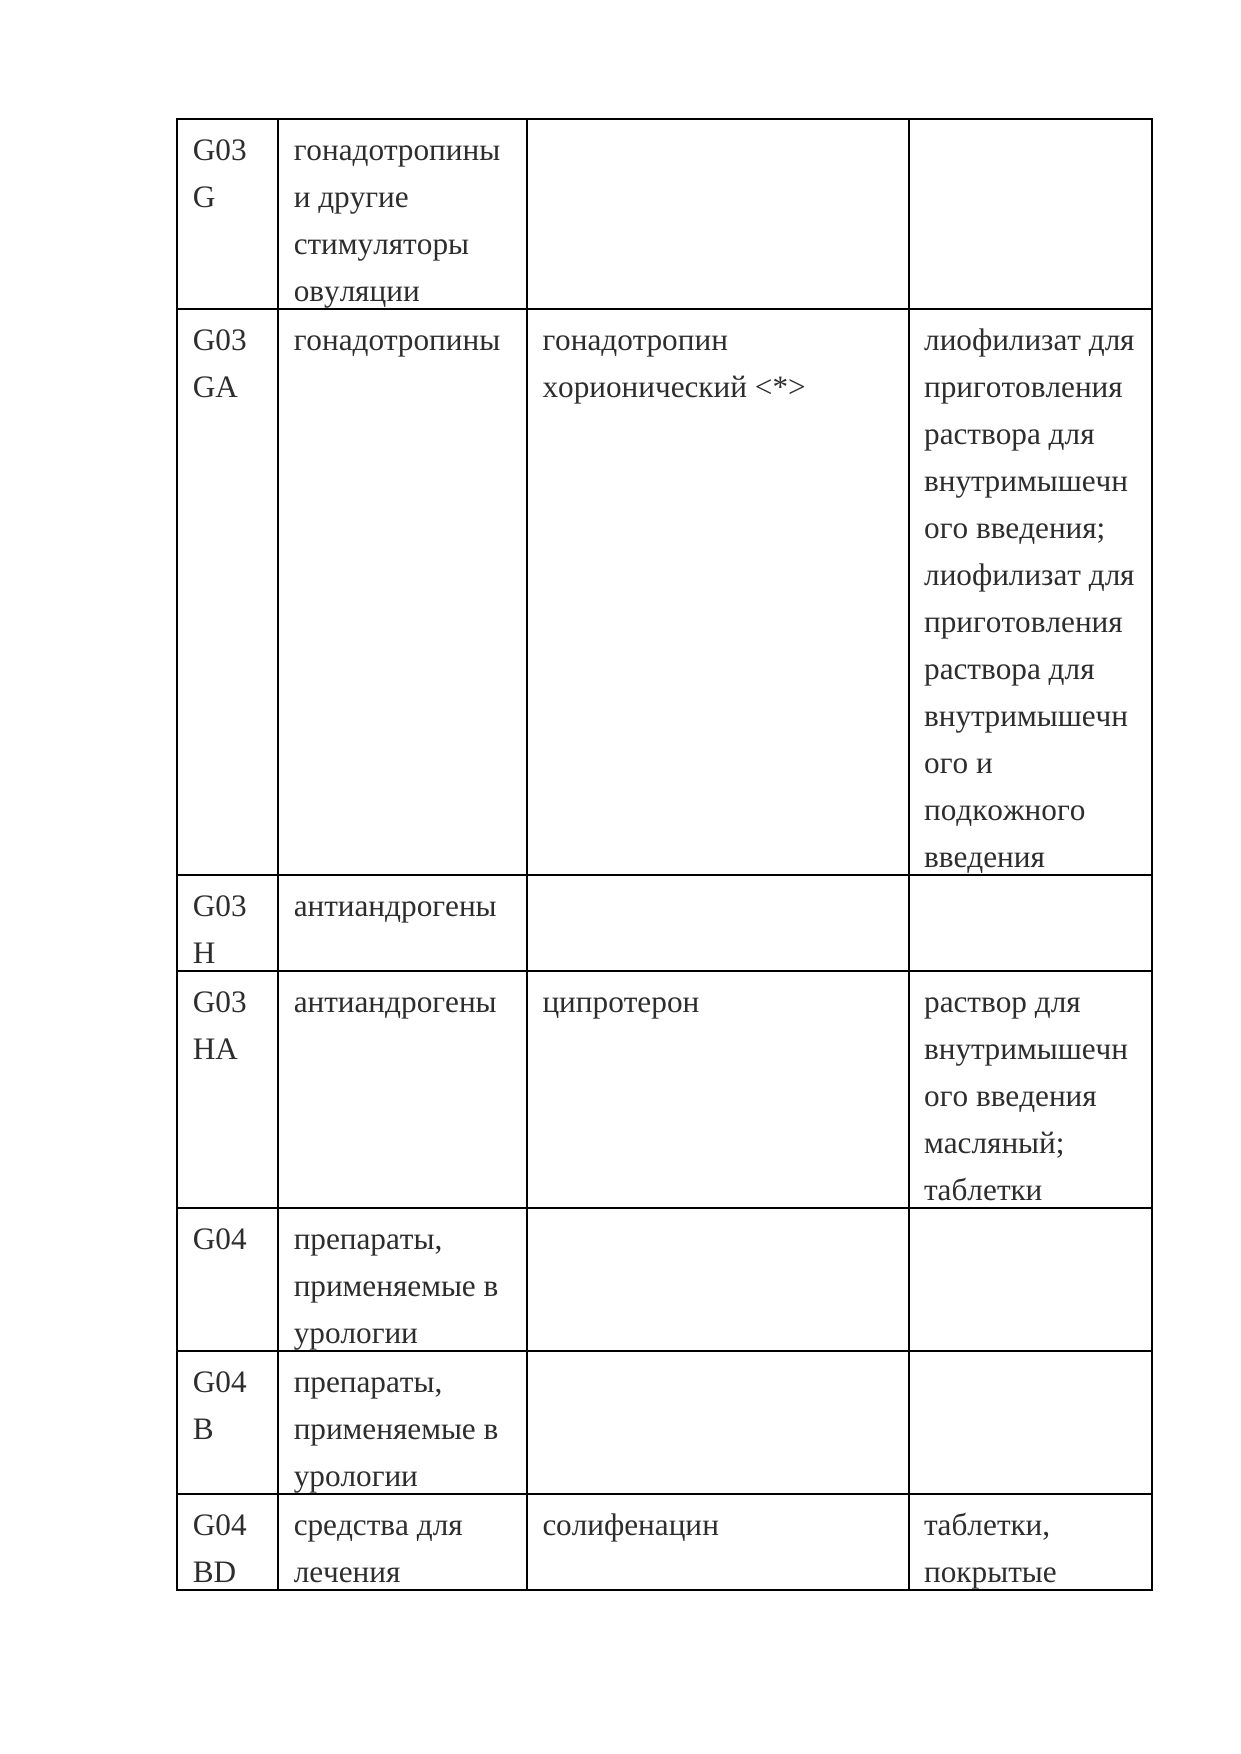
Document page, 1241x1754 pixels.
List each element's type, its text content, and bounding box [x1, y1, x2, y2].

table_cell G03GA [178, 310, 277, 874]
table_cell G04 [178, 1209, 277, 1350]
table_cell [528, 876, 908, 970]
table_cell антиандрогены [279, 876, 526, 970]
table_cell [279, 1495, 526, 1589]
table_cell G03G [178, 120, 277, 308]
table_cell гонадотропин хорионический <*> [528, 310, 908, 874]
table_cell антиандрогены [279, 972, 526, 1207]
table_cell [528, 1209, 908, 1350]
table_cell гонадотропины [279, 310, 526, 874]
table_cell G03HA [178, 972, 277, 1207]
table_cell препараты, применяемые в урологии [279, 1209, 526, 1350]
table_cell ципротерон [528, 972, 908, 1207]
table_cell [910, 1352, 1151, 1493]
table_cell G03H [178, 876, 277, 970]
table_cell G04B [178, 1352, 277, 1493]
table_cell [528, 120, 908, 308]
table_cell раствор для внутримышечного введения масляный; таблетки [910, 972, 1151, 1207]
table_cell солифенацин [528, 1495, 908, 1589]
table_cell G04BD [178, 1495, 277, 1589]
table_cell препараты, применяемые в урологии [279, 1352, 526, 1493]
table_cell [910, 1495, 1151, 1589]
table_cell [910, 876, 1151, 970]
table_cell [910, 1209, 1151, 1350]
table_cell [528, 1352, 908, 1493]
table_cell гонадотропины и другие стимуляторы овуляции [279, 120, 526, 308]
table_cell лиофилизат для приготовления раствора для внутримышечного введения; лиофилизат для приготовления раствора для внутримышечного и подкожного введения [910, 310, 1151, 874]
table_cell [910, 120, 1151, 308]
